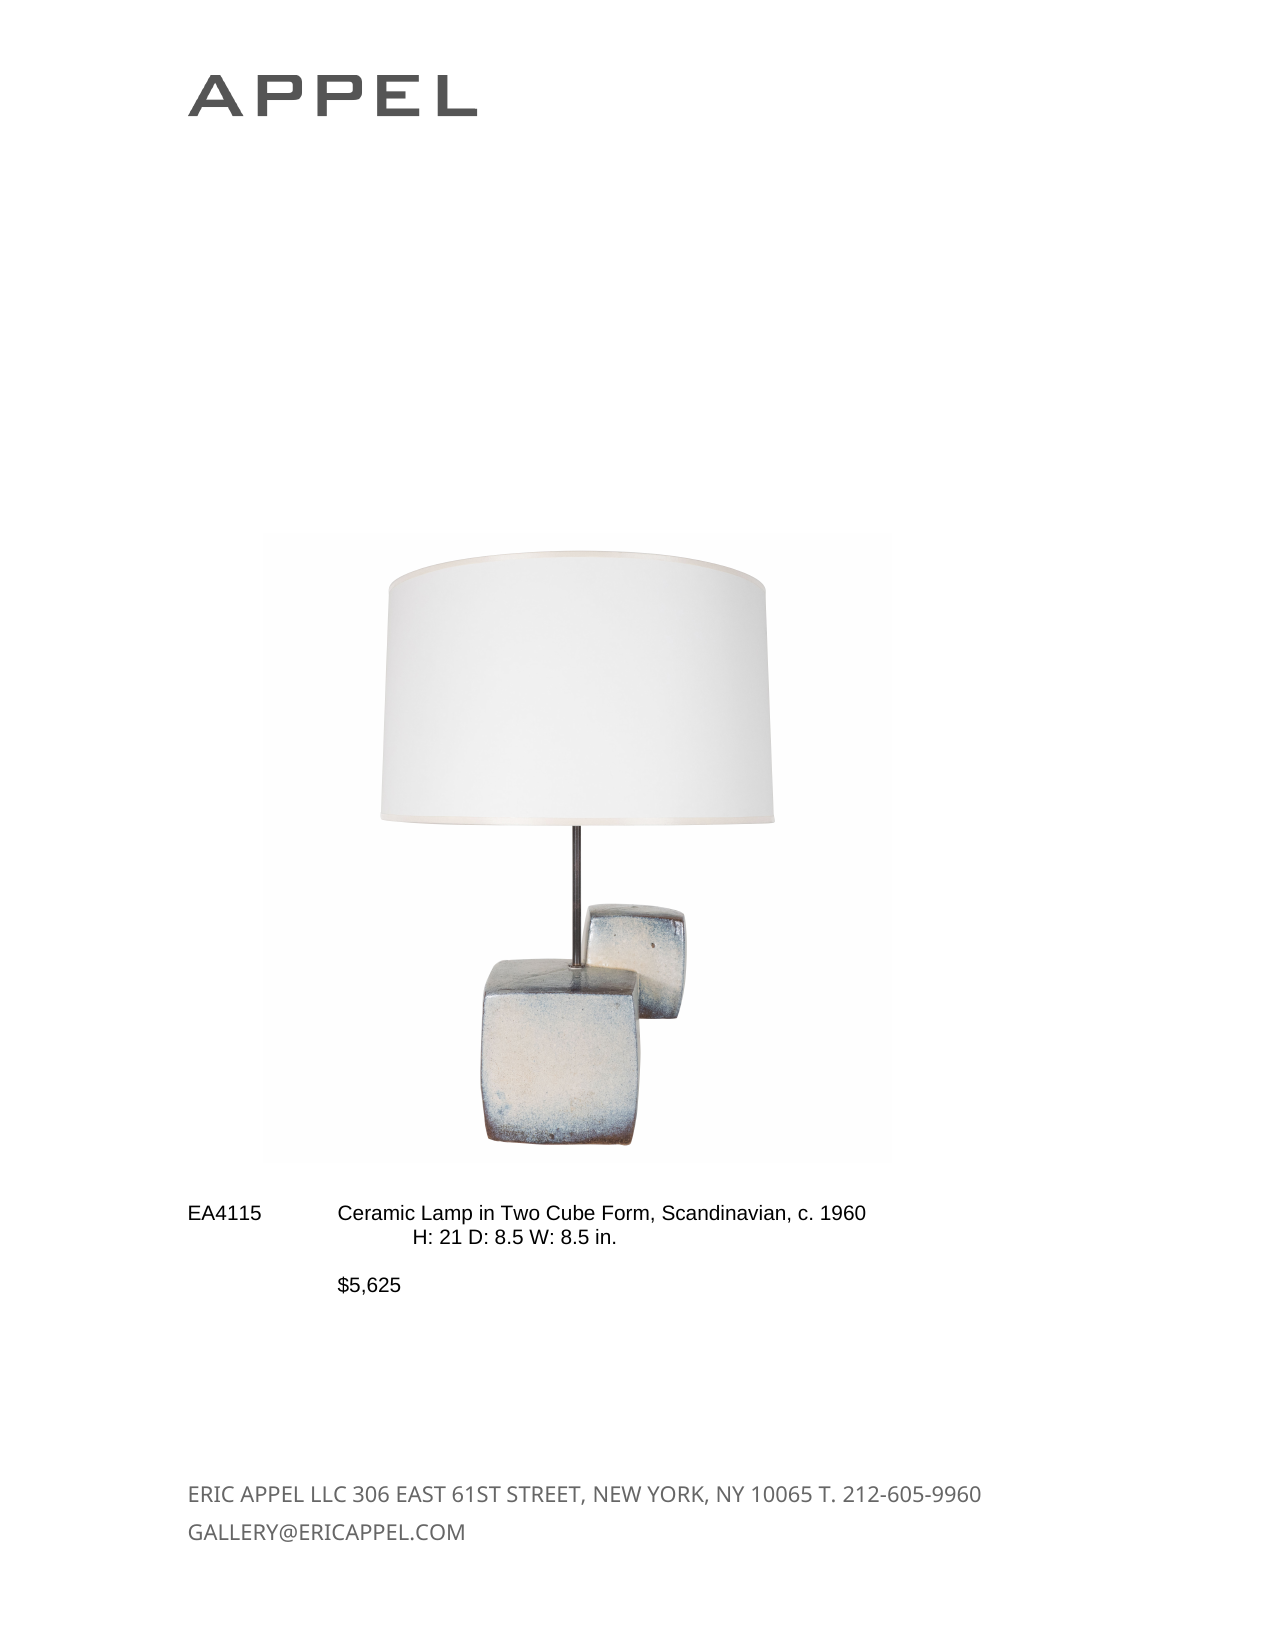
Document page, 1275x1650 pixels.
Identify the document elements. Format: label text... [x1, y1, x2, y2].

text EA4115 Ceramic Lamp in Two Cube Form, Scandinavian, c. 1960 H: 21 D: 8.5 W: 8.5 in. [187, 1201, 1087, 1249]
picture [262, 533, 893, 1163]
picture [187, 75, 478, 117]
text $5,625 [262, 1273, 1087, 1297]
